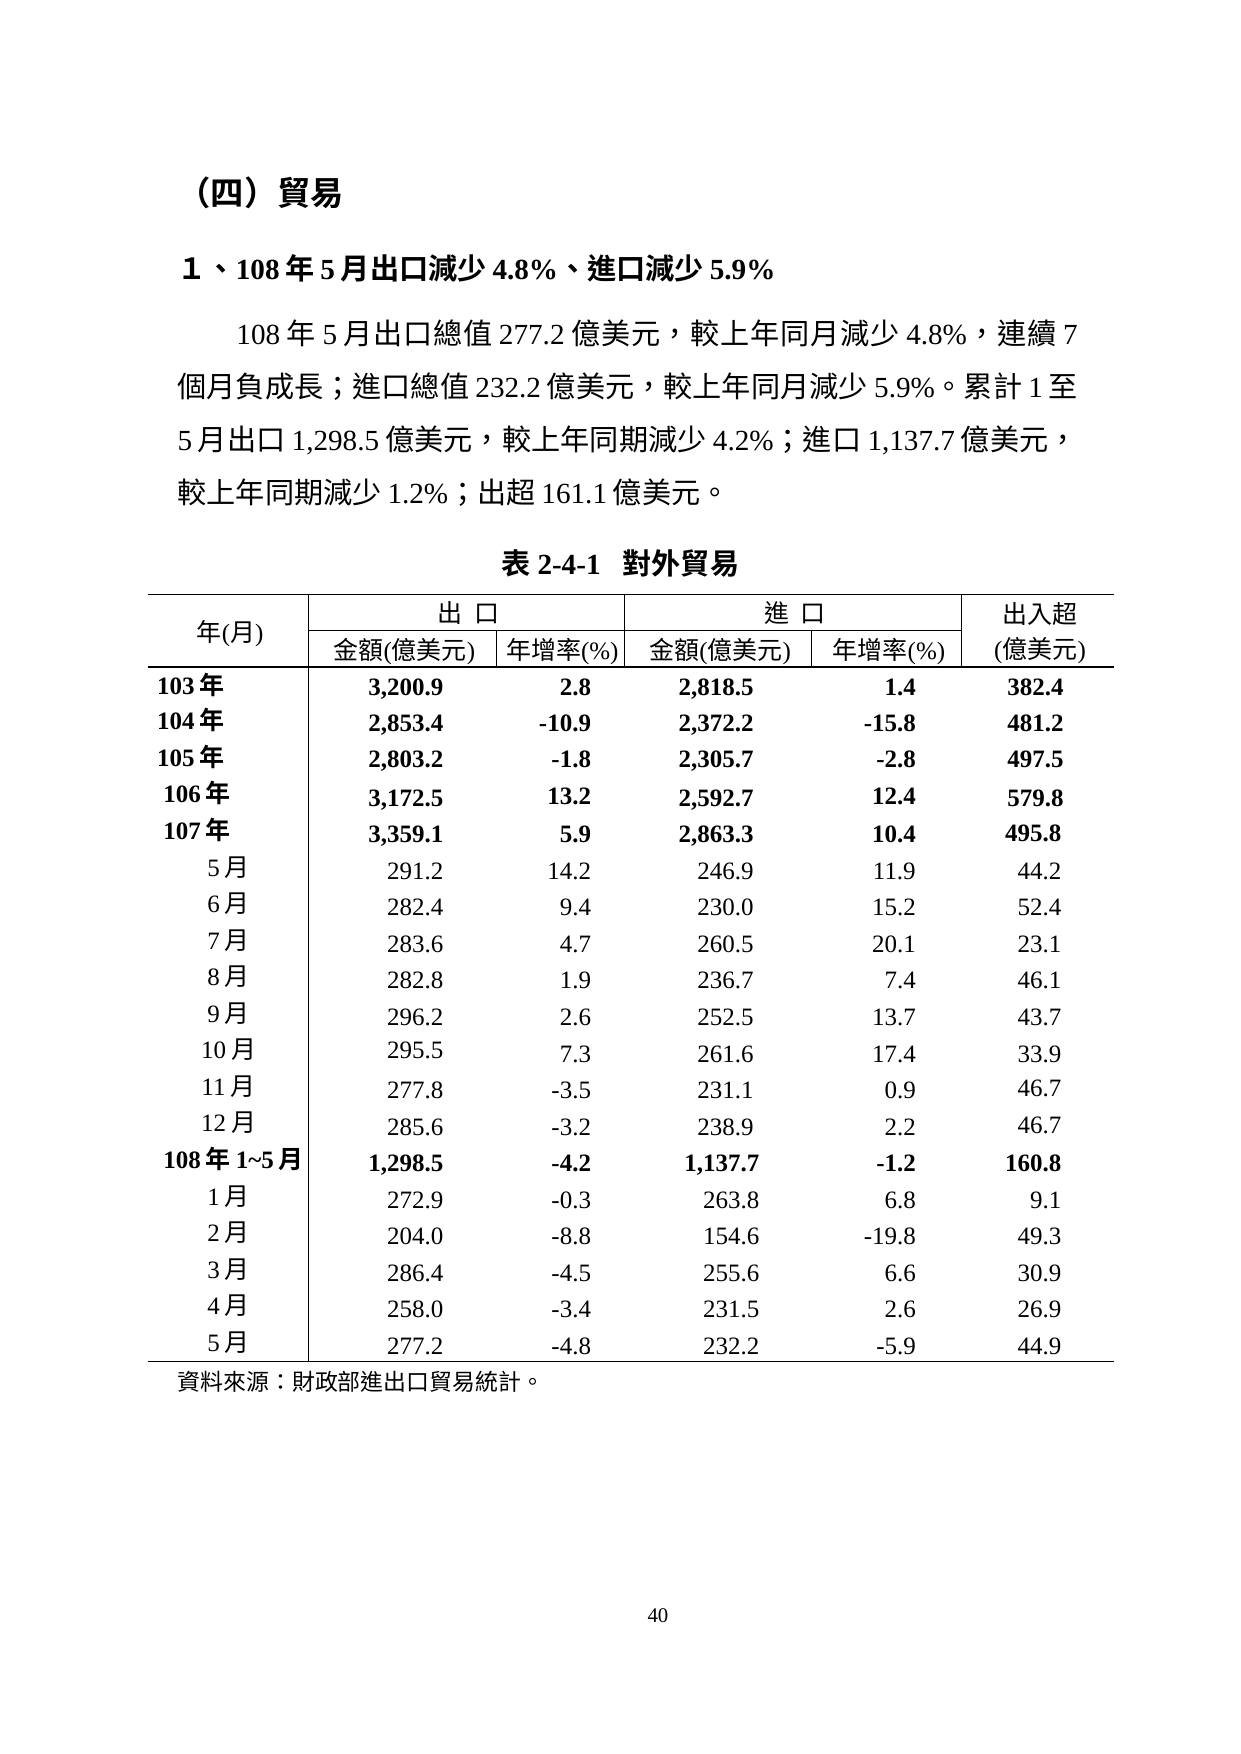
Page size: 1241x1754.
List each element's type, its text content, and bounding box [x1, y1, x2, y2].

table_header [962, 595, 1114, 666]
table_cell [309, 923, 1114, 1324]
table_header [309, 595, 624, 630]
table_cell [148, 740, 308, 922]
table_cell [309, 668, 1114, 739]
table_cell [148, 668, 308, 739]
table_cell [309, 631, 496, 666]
text 108年5月出口總值277.2億美元，較上年同月減少4.8%，連續7個月負成長；進口總值232.2億美元，較上年同月減少5.9%。累計1至5月出口1,298.5億美元，較上年同期減少4.2%；進口1,137.7億美元，較上年同期減少1.2%；出超161.1億美元。 [177, 311, 1078, 511]
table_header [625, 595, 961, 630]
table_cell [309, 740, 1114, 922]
text 表 2-4-1 對外貿易 [177, 541, 1063, 583]
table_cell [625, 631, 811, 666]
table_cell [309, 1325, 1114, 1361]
text 資料來源：財政部進出口貿易統計。 [177, 1362, 1063, 1400]
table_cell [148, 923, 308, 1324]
text １、108年5月出口減少4.8%、進口減少5.9% [177, 245, 1063, 288]
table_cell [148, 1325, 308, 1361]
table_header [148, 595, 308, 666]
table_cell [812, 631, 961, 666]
text （四）貿易 [177, 166, 1069, 215]
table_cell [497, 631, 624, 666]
